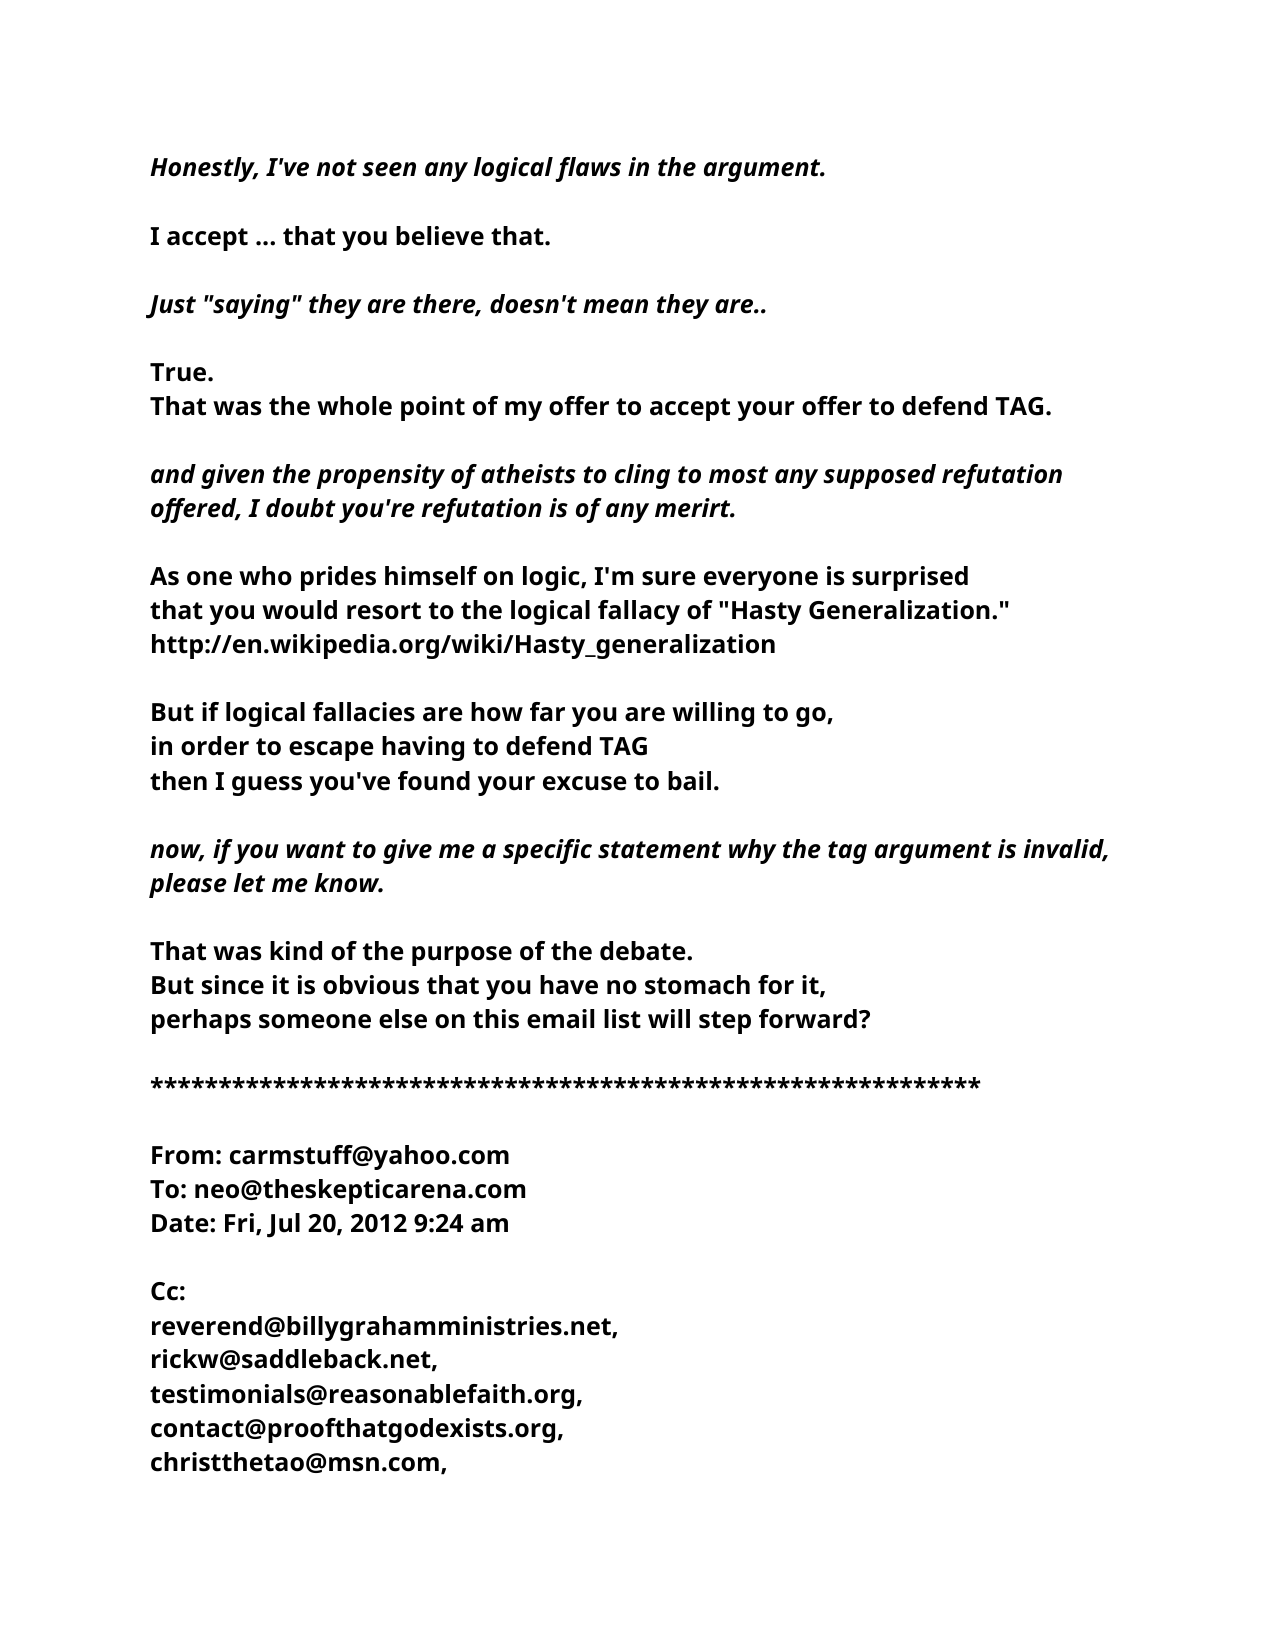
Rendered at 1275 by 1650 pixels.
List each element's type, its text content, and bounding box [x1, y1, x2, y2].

text That was kind of the purpose of the debate. [150, 933, 1125, 967]
text As one who prides himself on logic, I'm sure everyone is surprised [150, 559, 1125, 593]
text http://en.wikipedia.org/wiki/Hasty_generalization [150, 627, 1125, 661]
text contact@proofthatgodexists.org, [150, 1410, 1125, 1444]
text rickw@saddleback.net, [150, 1342, 1125, 1376]
text Cc: [150, 1274, 1125, 1308]
text now, if you want to give me a specific statement why the tag argument is invalid, please let me know. [150, 831, 1125, 899]
text reverend@billygrahamministries.net, [150, 1308, 1125, 1342]
text Just "saying" they are there, doesn't mean they are.. [150, 286, 1125, 320]
text testimonials@reasonablefaith.org, [150, 1376, 1125, 1410]
text That was the whole point of my offer to accept your offer to defend TAG. [150, 388, 1125, 422]
text ************************************************************* [150, 1070, 1125, 1104]
text Honestly, I've not seen any logical flaws in the argument. [150, 150, 1125, 184]
text But since it is obvious that you have no stomach for it, [150, 967, 1125, 1002]
text To: neo@theskepticarena.com [150, 1172, 1125, 1206]
text and given the propensity of atheists to cling to most any supposed refutation offered, I doubt you're refutation is of any merirt. [150, 457, 1125, 525]
text that you would resort to the logical fallacy of "Hasty Generalization." [150, 593, 1125, 627]
text perhaps someone else on this email list will step forward? [150, 1002, 1125, 1036]
text I accept ... that you believe that. [150, 218, 1125, 252]
text Date: Fri, Jul 20, 2012 9:24 am [150, 1206, 1125, 1240]
text But if logical fallacies are how far you are willing to go, [150, 695, 1125, 729]
text then I guess you've found your excuse to bail. [150, 763, 1125, 797]
text From: carmstuff@yahoo.com [150, 1138, 1125, 1172]
text True. [150, 354, 1125, 388]
text in order to escape having to defend TAG [150, 729, 1125, 763]
text christthetao@msn.com, [150, 1444, 1125, 1478]
